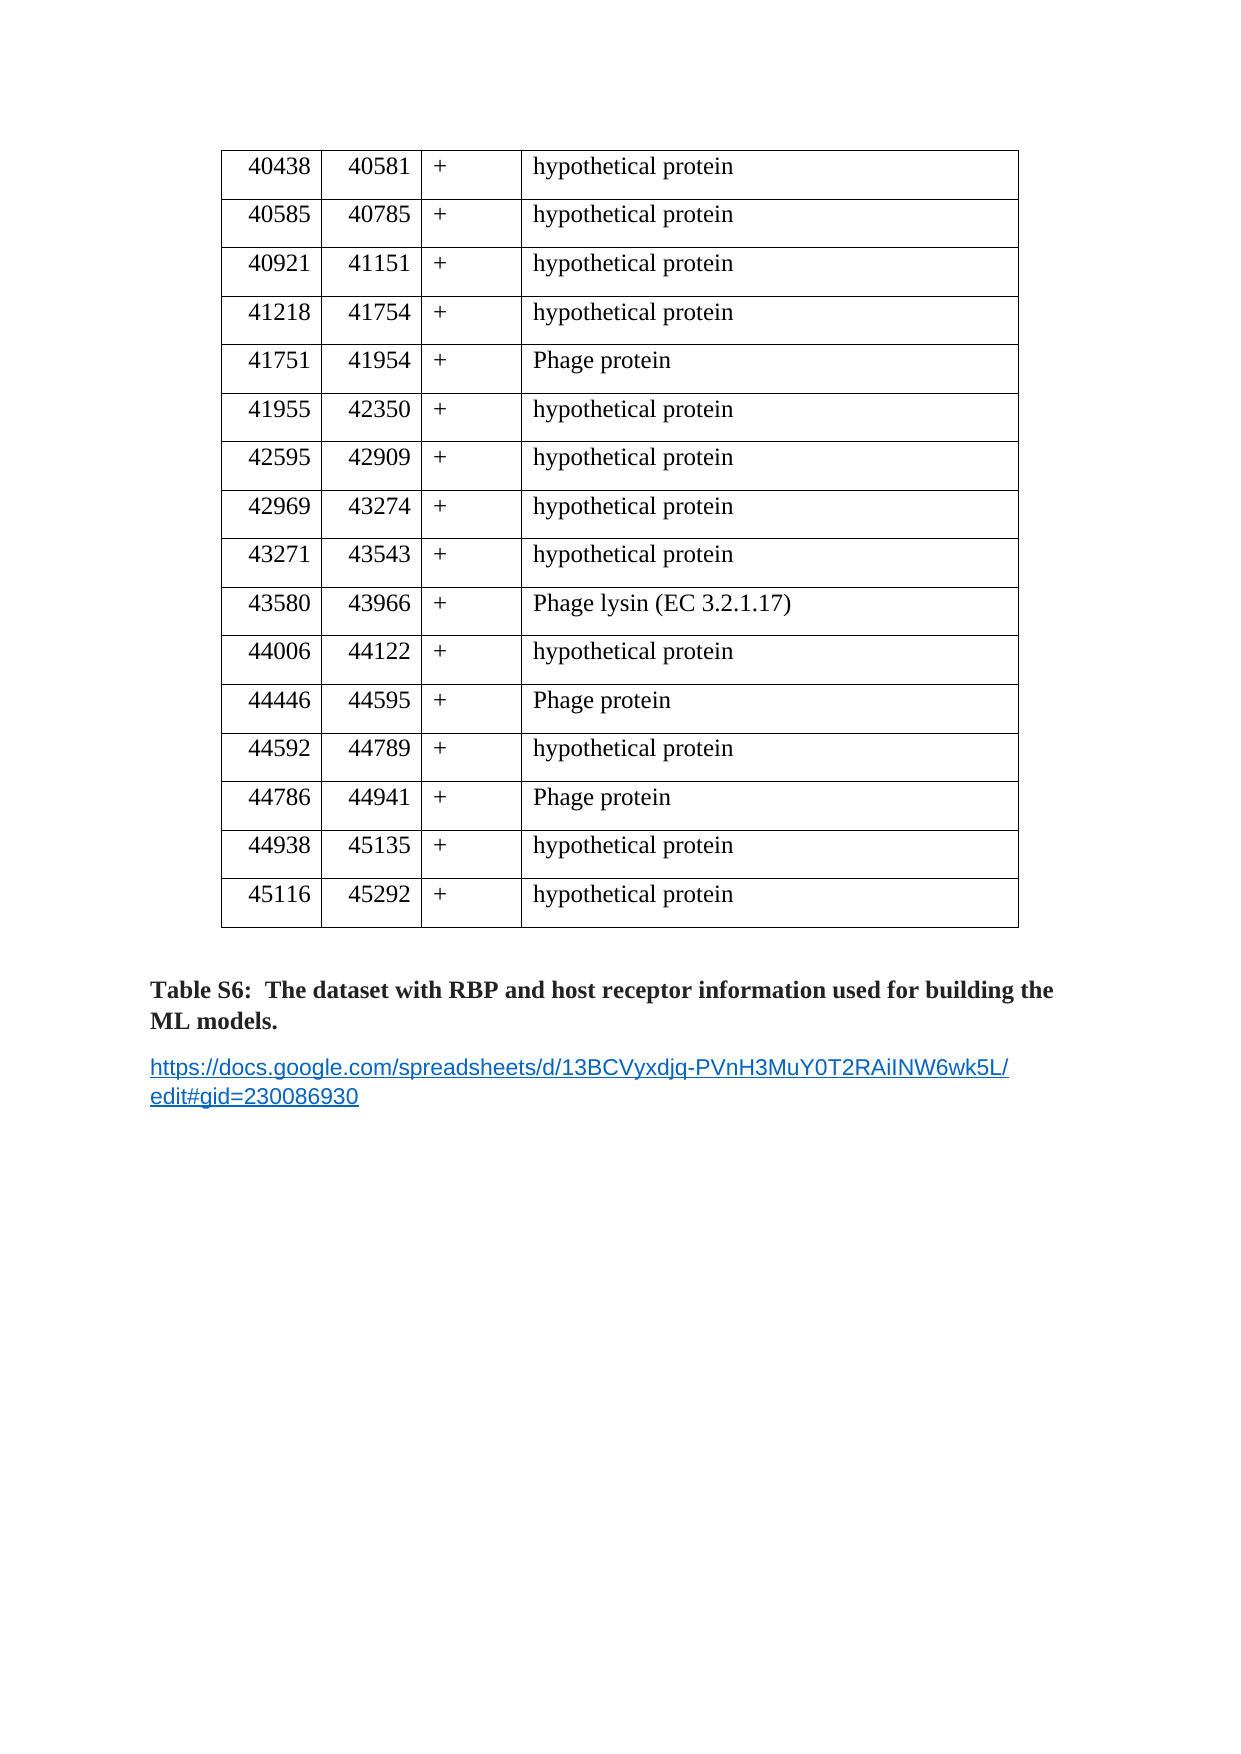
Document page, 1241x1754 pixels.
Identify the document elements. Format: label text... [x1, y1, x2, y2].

table_cell 41754 [322, 297, 421, 344]
table_cell + [422, 248, 521, 296]
text Table S6: The dataset with RBP and host receptor information used for building the ML models. [150, 975, 1090, 1035]
table_cell 44122 [322, 636, 421, 684]
table_cell 40438 [222, 151, 321, 198]
table_cell + [422, 879, 521, 927]
table_cell + [422, 685, 521, 732]
table_cell hypothetical protein [522, 539, 1018, 587]
table_cell 42909 [322, 442, 421, 490]
table_cell 44595 [322, 685, 421, 732]
table_cell 43580 [222, 588, 321, 635]
table_cell hypothetical protein [522, 200, 1018, 247]
table_cell 44941 [322, 782, 421, 829]
table_cell hypothetical protein [522, 394, 1018, 441]
table_cell hypothetical protein [522, 442, 1018, 490]
table_cell hypothetical protein [522, 734, 1018, 781]
table_cell hypothetical protein [522, 879, 1018, 927]
table_cell + [422, 831, 521, 878]
table_cell 42595 [222, 442, 321, 490]
table_cell 44789 [322, 734, 421, 781]
table_cell 44006 [222, 636, 321, 684]
table_cell + [422, 442, 521, 490]
table_cell 44938 [222, 831, 321, 878]
table_cell + [422, 345, 521, 393]
table_cell + [422, 734, 521, 781]
table_cell 41751 [222, 345, 321, 393]
table_cell Phage protein [522, 782, 1018, 829]
table_cell + [422, 200, 521, 247]
table_cell 41954 [322, 345, 421, 393]
table_cell 43966 [322, 588, 421, 635]
table_cell hypothetical protein [522, 297, 1018, 344]
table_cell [522, 151, 1018, 198]
table_cell + [422, 782, 521, 829]
table_cell 44446 [222, 685, 321, 732]
table_cell 41955 [222, 394, 321, 441]
table_cell hypothetical protein [522, 248, 1018, 296]
table_cell 45292 [322, 879, 421, 927]
table_cell + [422, 539, 521, 587]
table_cell 45135 [322, 831, 421, 878]
table_cell + [422, 151, 521, 198]
table_cell 40921 [222, 248, 321, 296]
table_cell 42969 [222, 491, 321, 538]
table_cell Phage lysin (EC 3.2.1.17) [522, 588, 1018, 635]
table_cell 41151 [322, 248, 421, 296]
table_cell + [422, 394, 521, 441]
table_cell 43274 [322, 491, 421, 538]
table_cell hypothetical protein [522, 831, 1018, 878]
table_cell + [422, 588, 521, 635]
table_cell 40581 [322, 151, 421, 198]
table_cell 43271 [222, 539, 321, 587]
table_cell hypothetical protein [522, 636, 1018, 684]
table_cell 40585 [222, 200, 321, 247]
text https://docs.google.com/spreadsheets/d/13BCVyxdjq-PVnH3MuY0T2RAiINW6wk5L/edit#gid=230086930 [150, 1054, 1090, 1109]
table_cell + [422, 491, 521, 538]
table_cell 42350 [322, 394, 421, 441]
table_cell 43543 [322, 539, 421, 587]
table_cell + [422, 297, 521, 344]
table_cell hypothetical protein [522, 491, 1018, 538]
table_cell 45116 [222, 879, 321, 927]
table_cell 44786 [222, 782, 321, 829]
table_cell 44592 [222, 734, 321, 781]
table_cell 41218 [222, 297, 321, 344]
table_cell Phage protein [522, 685, 1018, 732]
table_cell + [422, 636, 521, 684]
table_cell 40785 [322, 200, 421, 247]
table_cell Phage protein [522, 345, 1018, 393]
